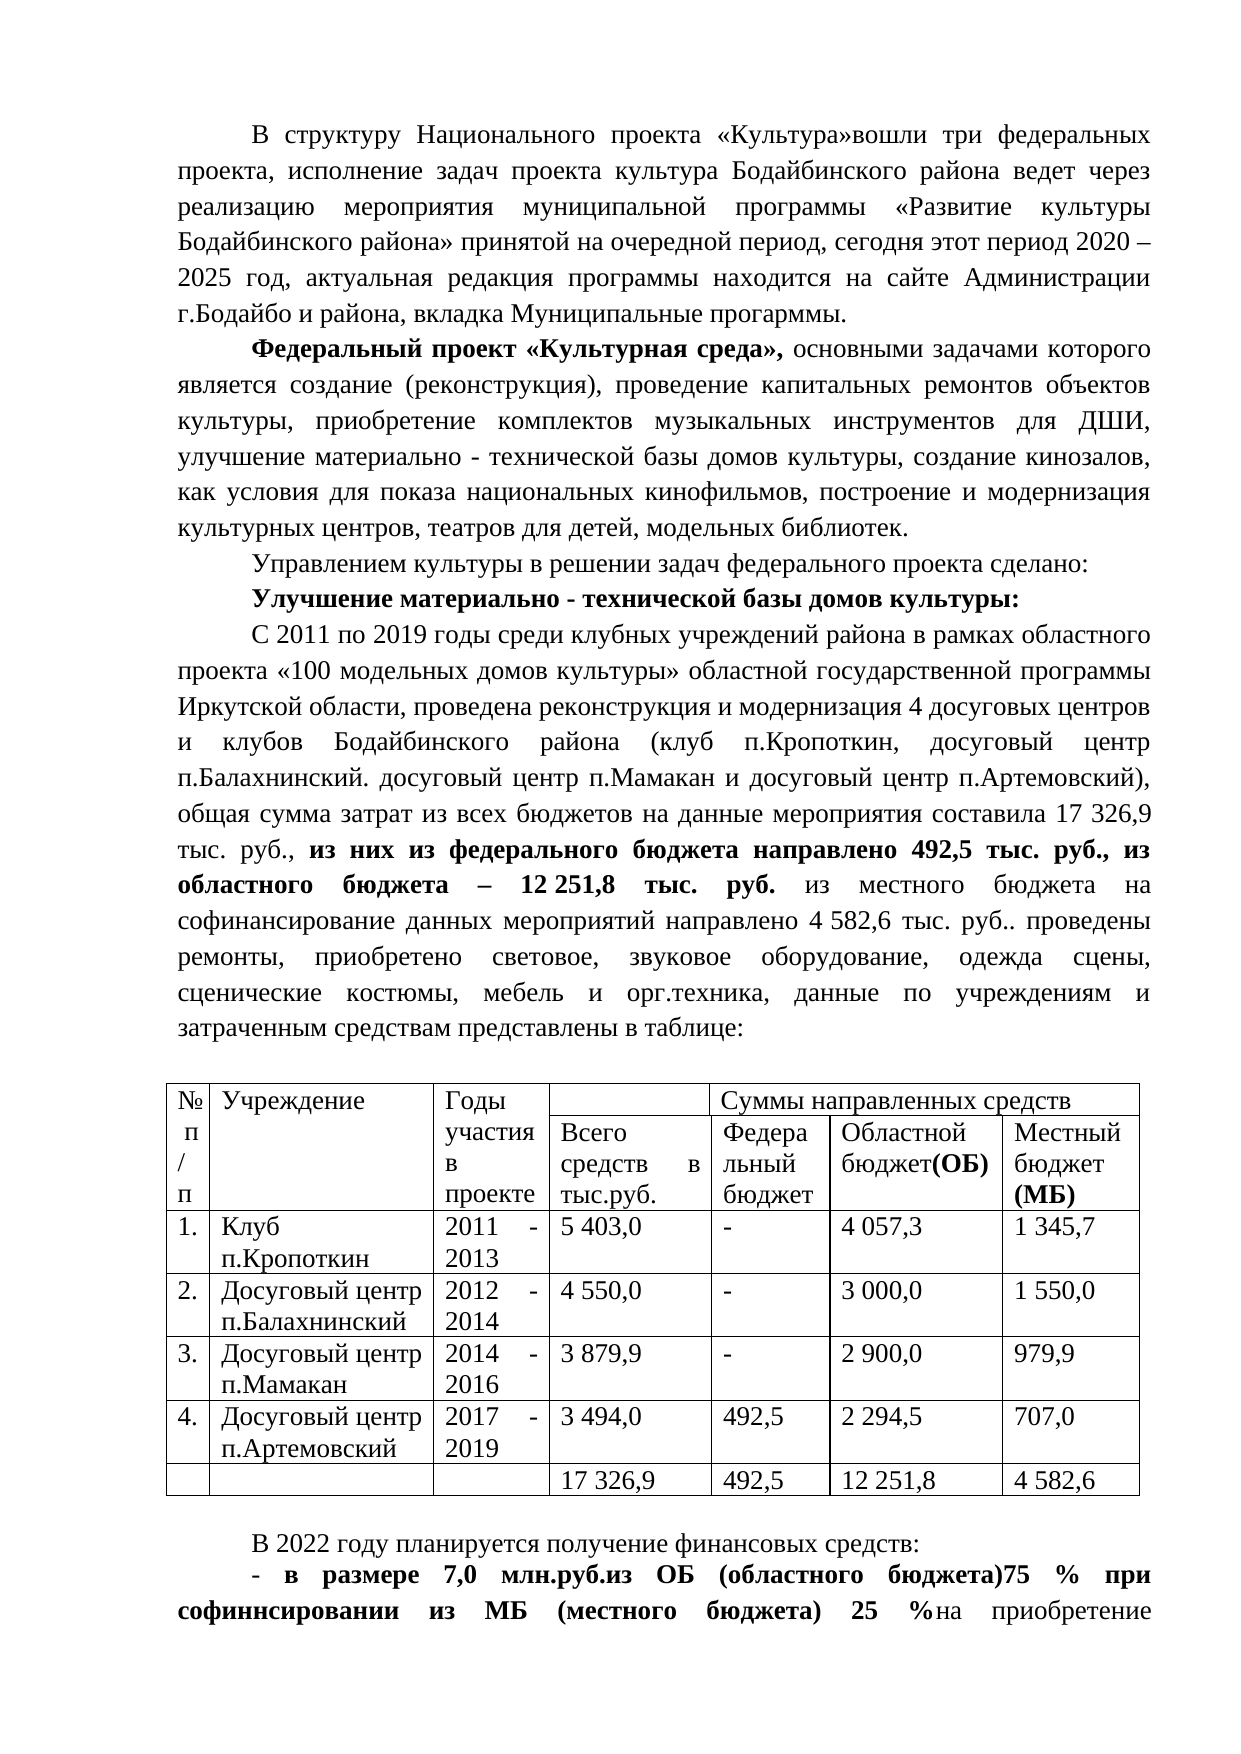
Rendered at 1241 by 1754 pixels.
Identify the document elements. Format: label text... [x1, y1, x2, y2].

table_cell [210, 1464, 433, 1495]
table_cell Досуговый центр п.Артемовский [210, 1401, 433, 1463]
table_cell - [712, 1211, 829, 1273]
table_cell 1 345,7 [1003, 1211, 1139, 1273]
table_cell 1. [167, 1211, 209, 1273]
table_cell 979,9 [1003, 1337, 1139, 1399]
table_cell Всего средств в тыс.руб. [550, 1116, 711, 1209]
text С 2011 по 2019 годы среди клубных учреждений района в рамках областного проекта «100 модельных домов культуры» областной государственной программы Иркутской области, проведена реконструкция и модернизация 4 досуговых центров и клубов Бодайбинского района (клуб п.Кропоткин, досуговый центр п.Балахнинский. досуговый центр п.Мамакан и досуговый центр п.Артемовский), общая сумма затрат из всех бюджетов на данные мероприятия составила 17 326,9 тыс. руб., из них из федерального бюджета направлено 492,5 тыс. руб., из областного бюджета – 12 251,8 тыс. руб. из местного бюджета на софинансирование данных мероприятий направлено 4 582,6 тыс. руб.. проведены ремонты, приобретено световое, звуковое оборудование, одежда сцены, сценические костюмы, мебель и орг.техника, данные по учреждениям и затраченным средствам представлены в таблице: [177, 618, 1152, 1042]
text Улучшение материально - технической базы домов культуры: [177, 583, 1152, 614]
text В структуру Национального проекта «Культура»вошли три федеральных проекта, исполнение задач проекта культура Бодайбинского района ведет через реализацию мероприятия муниципальной программы «Развитие культуры Бодайбинского района» принятой на очередной период, сегодня этот период 2020 – 2025 год, актуальная редакция программы находится на сайте Администрации г.Бодайбо и района, вкладка Муниципальные прогарммы. [177, 118, 1152, 328]
table_cell Клуб п.Кропоткин [210, 1211, 433, 1273]
table_cell 492,5 [712, 1464, 829, 1495]
table_cell 3. [167, 1337, 209, 1399]
table_cell 4 057,3 [831, 1211, 1002, 1273]
table_cell 3 879,9 [550, 1337, 711, 1399]
table_header № п/п [167, 1084, 209, 1209]
table_cell 5 403,0 [550, 1211, 711, 1273]
table_cell 4 582,6 [1003, 1464, 1139, 1495]
table_cell 2017 - 2019 [434, 1401, 549, 1463]
table_cell - [712, 1337, 829, 1399]
table_header [550, 1084, 709, 1115]
table_cell [434, 1464, 549, 1495]
table_cell [167, 1464, 209, 1495]
table_cell Досуговый центр п.Мамакан [210, 1337, 433, 1399]
table_header Годы участия в проекте [434, 1084, 549, 1209]
text В 2022 году планируется получение финансовых средств: [177, 1527, 1152, 1558]
table_header Учреждение [210, 1084, 433, 1209]
table_cell Местный бюджет (МБ) [1003, 1116, 1139, 1209]
table_cell 3 494,0 [550, 1401, 711, 1463]
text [177, 1558, 1152, 1625]
text Федеральный проект «Культурная среда», основными задачами которого является создание (реконструкция), проведение капитальных ремонтов объектов культуры, приобретение комплектов музыкальных инструментов для ДШИ, улучшение материально - технической базы домов культуры, создание кинозалов, как условия для показа национальных кинофильмов, построение и модернизация культурных центров, театров для детей, модельных библиотек. [177, 332, 1152, 542]
table_cell 2011 - 2013 [434, 1211, 549, 1273]
table_cell 17 326,9 [550, 1464, 711, 1495]
table_cell 3 000,0 [831, 1274, 1002, 1336]
text Управлением культуры в решении задач федерального проекта сделано: [177, 547, 1152, 578]
table_cell 4. [167, 1401, 209, 1463]
table_cell 1 550,0 [1003, 1274, 1139, 1336]
table_cell 2014 - 2016 [434, 1337, 549, 1399]
table_cell Областной бюджет(ОБ) [831, 1116, 1002, 1209]
table_cell - [712, 1274, 829, 1336]
table_cell 12 251,8 [831, 1464, 1002, 1495]
table_cell 2012 - 2014 [434, 1274, 549, 1336]
table_cell 4 550,0 [550, 1274, 711, 1336]
table_cell 707,0 [1003, 1401, 1139, 1463]
table_cell Федеральный бюджет [712, 1116, 829, 1209]
table_cell 2. [167, 1274, 209, 1336]
table_cell 492,5 [712, 1401, 829, 1463]
table_cell Досуговый центр п.Балахнинский [210, 1274, 433, 1336]
table_header Суммы направленных средств [710, 1084, 1139, 1115]
table_cell 2 294,5 [831, 1401, 1002, 1463]
table_cell 2 900,0 [831, 1337, 1002, 1399]
